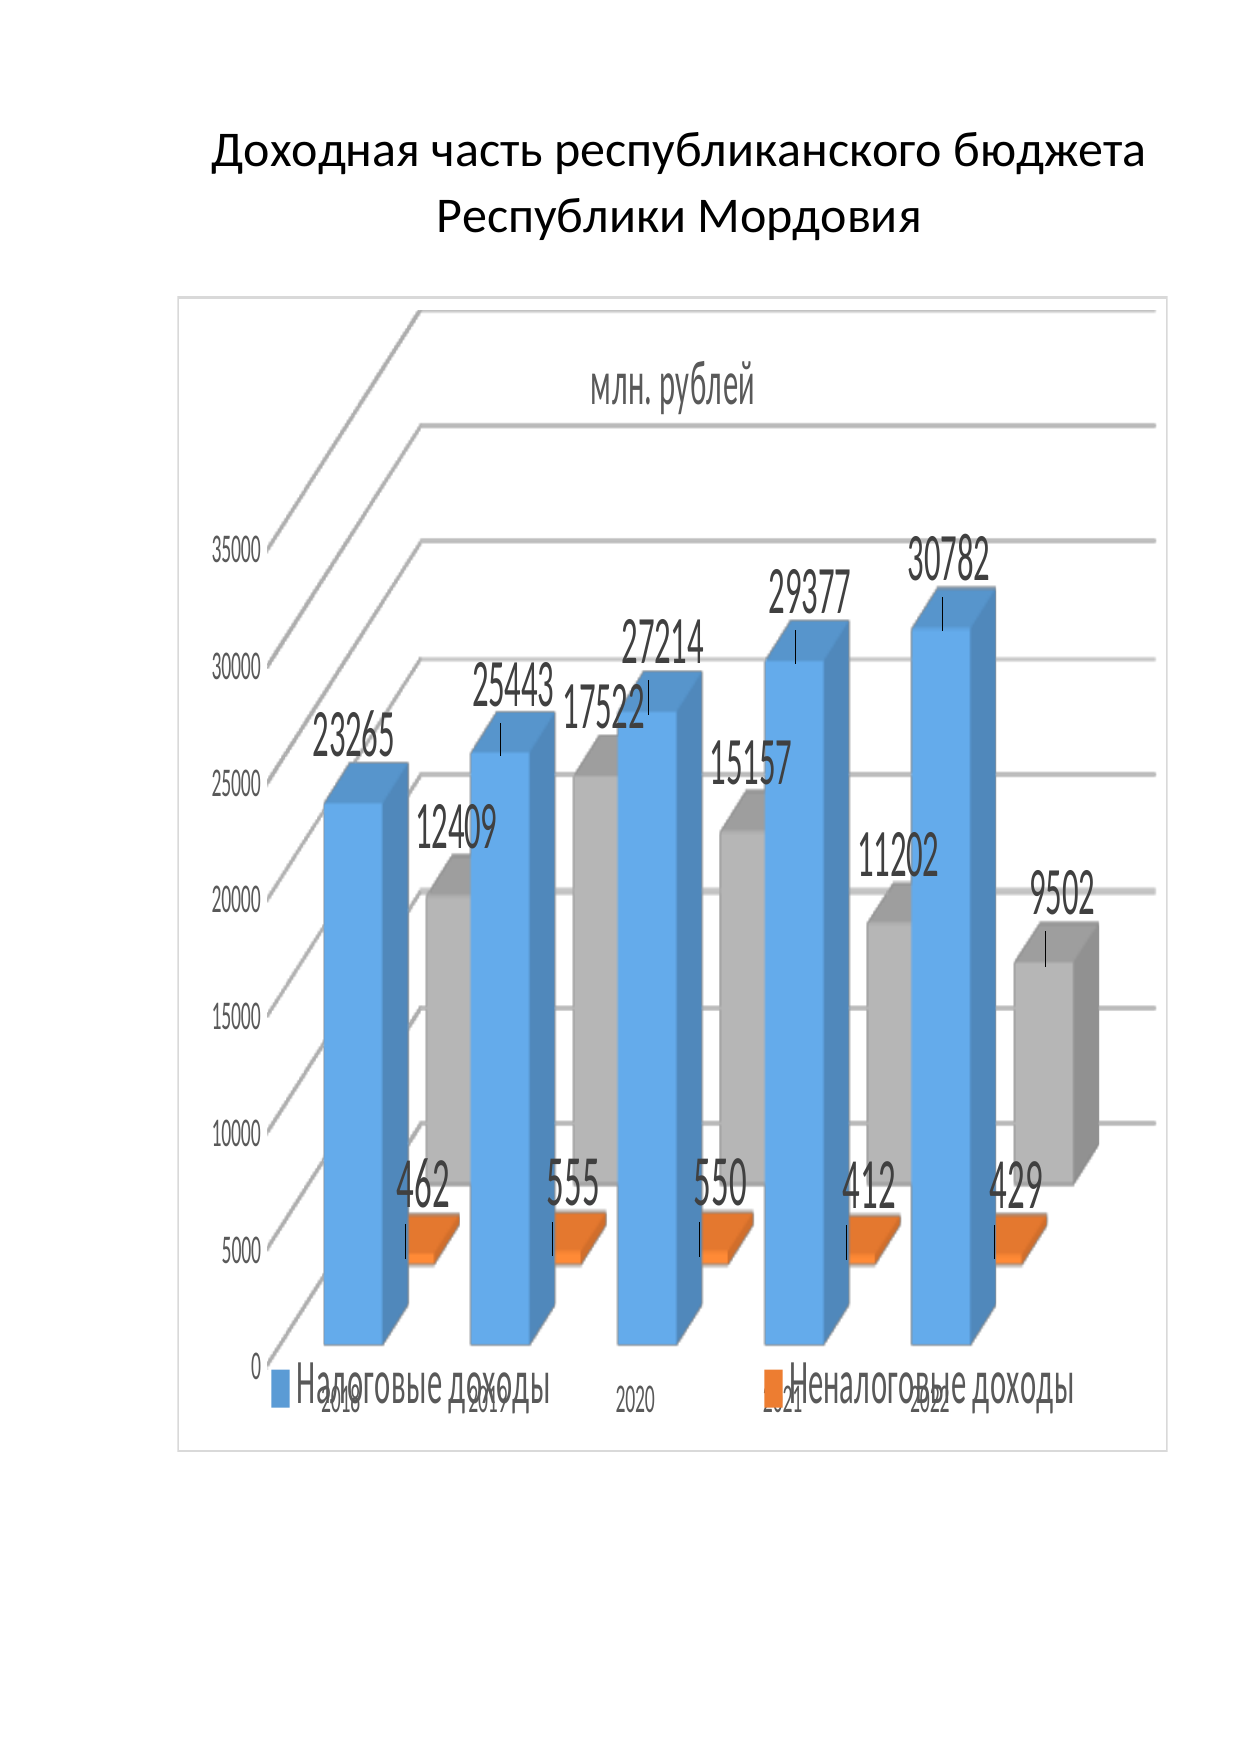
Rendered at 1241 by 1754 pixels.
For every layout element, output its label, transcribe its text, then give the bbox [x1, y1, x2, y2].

text Доходная часть республиканского бюджета Республики Мордовия [177, 118, 1181, 245]
